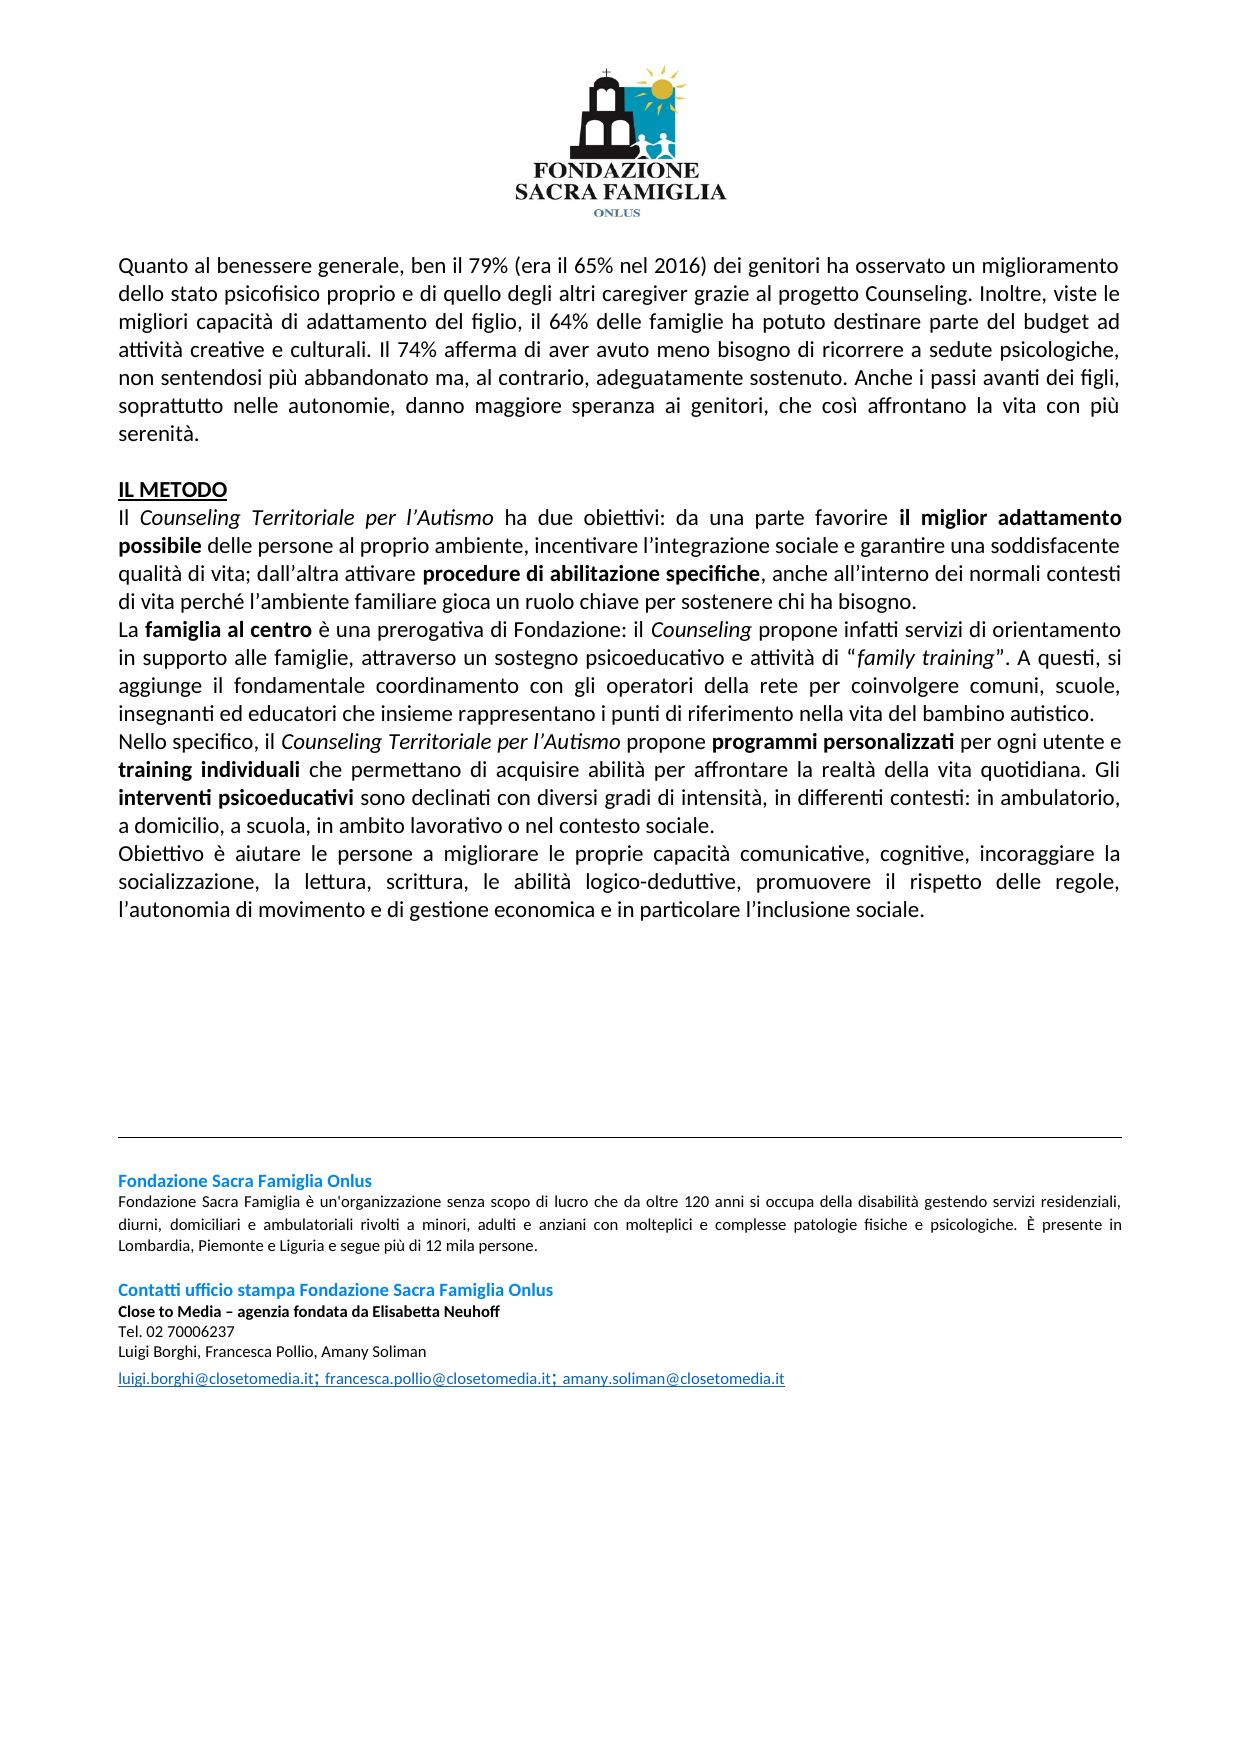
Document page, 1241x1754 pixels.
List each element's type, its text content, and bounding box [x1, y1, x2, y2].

text Tel. 02 70006237 [118, 1321, 1122, 1342]
text Obiettivo è aiutare le persone a migliorare le proprie capacità comunicative, cognitive, incoraggiare la socializzazione, la lettura, scrittura, le abilità logico-deduttive, promuovere il rispetto delle regole, l’autonomia di movimento e di gestione economica e in particolare l’inclusione sociale. [118, 839, 1122, 923]
text IL METODO [118, 475, 1122, 503]
text Close to Media – agenzia fondata da Elisabetta Neuhoff [118, 1301, 1122, 1321]
text luigi.borghi@closetomedia.it; francesca.pollio@closetomedia.it; amany.soliman@closetomedia.it [118, 1362, 1122, 1390]
text Luigi Borghi, Francesca Pollio, Amany Soliman [118, 1342, 1122, 1362]
text Nello specifico, il Counseling Territoriale per l’Autismo propone programmi personalizzati per ogni utente e training individuali che permettano di acquisire abilità per affrontare la realtà della vita quotidiana. Gli interventi psicoeducativi sono declinati con diversi gradi di intensità, in differenti contesti: in ambulatorio, a domicilio, a scuola, in ambito lavorativo o nel contesto sociale. [118, 727, 1122, 839]
text Fondazione Sacra Famiglia è un'organizzazione senza scopo di lucro che da oltre 120 anni si occupa della disabilità gestendo servizi residenziali, diurni, domiciliari e ambulatoriali rivolti a minori, adulti e anziani con molteplici e complesse patologie fisiche e psicologiche. È presente in Lombardia, Piemonte e Liguria e segue più di 12 mila persone. [118, 1192, 1122, 1255]
text La famiglia al centro è una prerogativa di Fondazione: il Counseling propone infatti servizi di orientamento in supporto alle famiglie, attraverso un sostegno psicoeducativo e attività di “family training”. A questi, si aggiunge il fondamentale coordinamento con gli operatori della rete per coinvolgere comuni, scuole, insegnanti ed educatori che insieme rappresentano i punti di riferimento nella vita del bambino autistico. [118, 615, 1122, 727]
picture [510, 64, 731, 221]
text Contatti ufficio stampa Fondazione Sacra Famiglia Onlus [118, 1278, 1122, 1301]
text Quanto al benessere generale, ben il 79% (era il 65% nel 2016) dei genitori ha osservato un miglioramento dello stato psicofisico proprio e di quello degli altri caregiver grazie al progetto Counseling. Inoltre, viste le migliori capacità di adattamento del figlio, il 64% delle famiglie ha potuto destinare parte del budget ad attività creative e culturali. Il 74% afferma di aver avuto meno bisogno di ricorrere a sedute psicologiche, non sentendosi più abbandonato ma, al contrario, adeguatamente sostenuto. Anche i passi avanti dei figli, soprattutto nelle autonomie, danno maggiore speranza ai genitori, che così affrontano la vita con più serenità. [118, 251, 1122, 447]
text Fondazione Sacra Famiglia Onlus [118, 1169, 1122, 1192]
text Il Counseling Territoriale per l’Autismo ha due obiettivi: da una parte favorire il miglior adattamento possibile delle persone al proprio ambiente, incentivare l’integrazione sociale e garantire una soddisfacente qualità di vita; dall’altra attivare procedure di abilitazione specifiche, anche all’interno dei normali contesti di vita perché l’ambiente familiare gioca un ruolo chiave per sostenere chi ha bisogno. [118, 503, 1122, 615]
